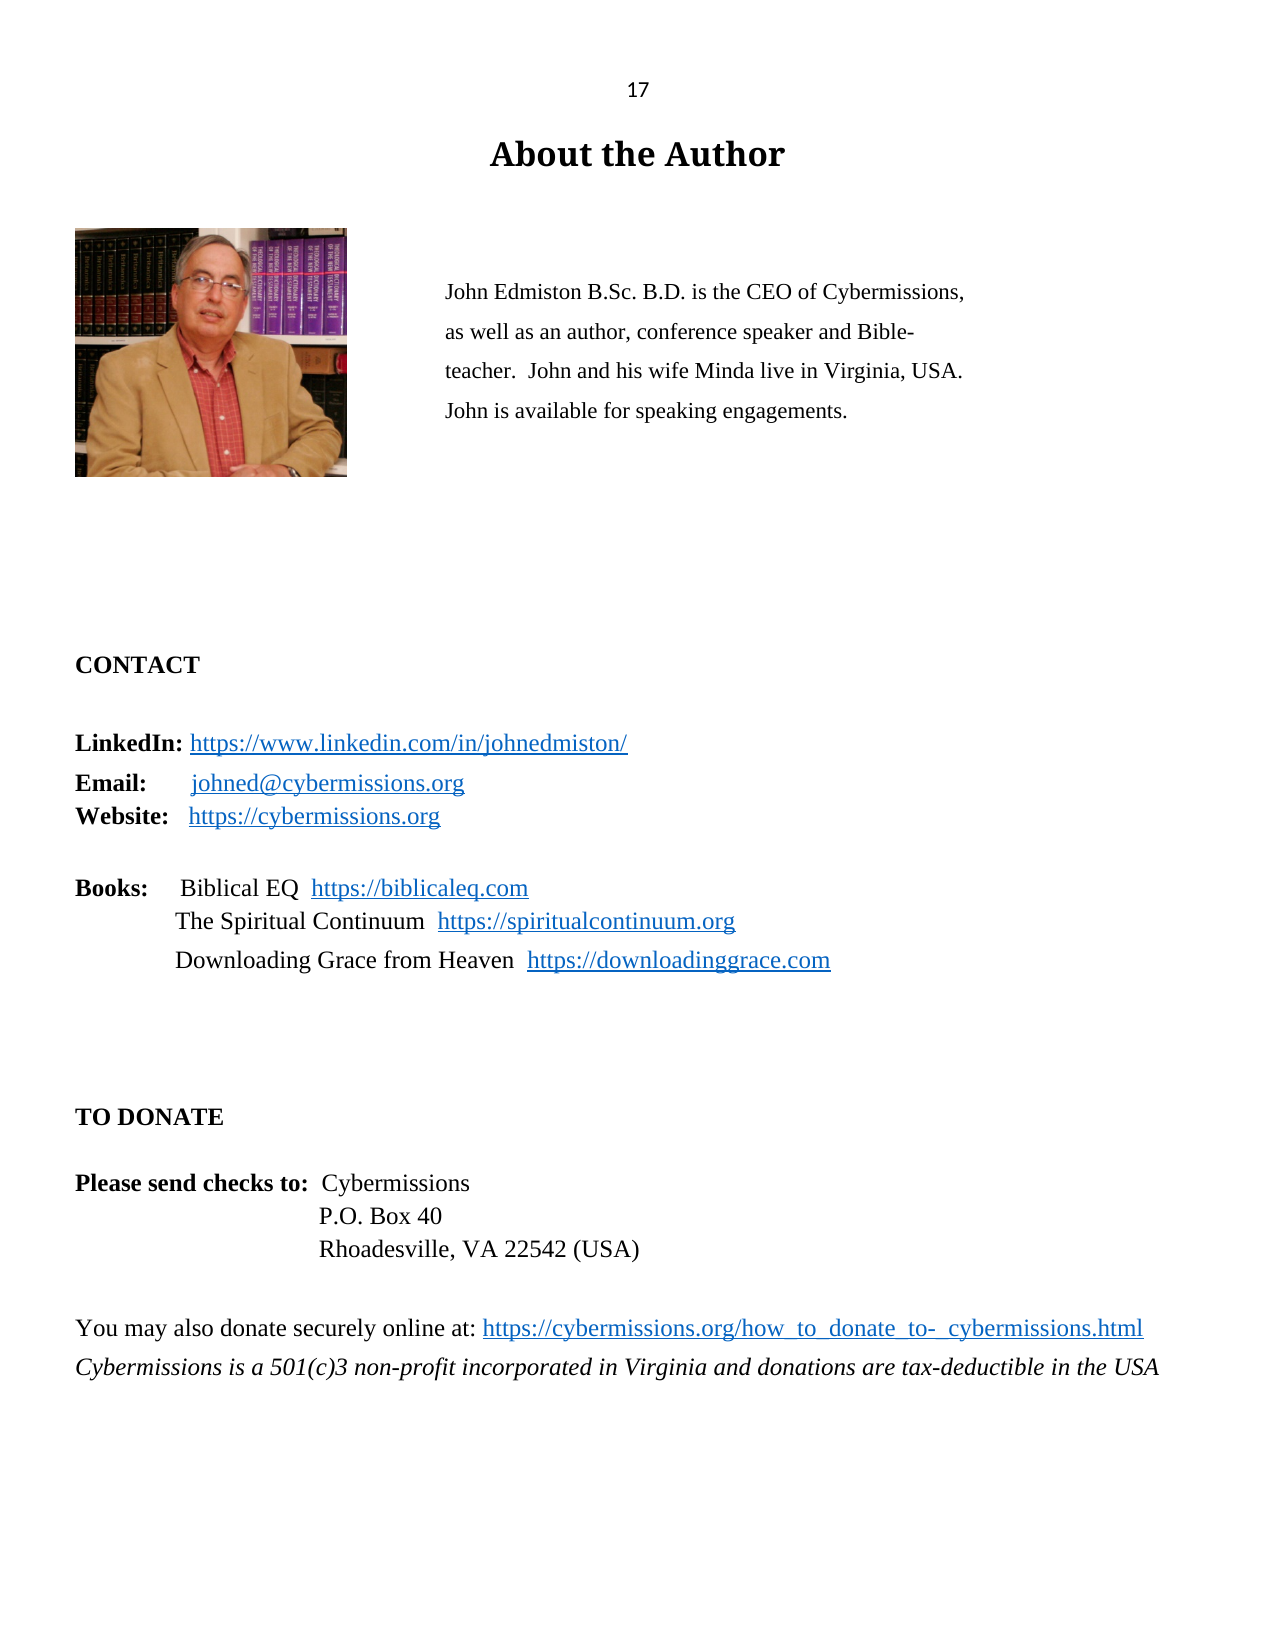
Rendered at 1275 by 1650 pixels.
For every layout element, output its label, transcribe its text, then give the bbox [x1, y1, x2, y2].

text Email: johned@cybermissions.org Website: https://cybermissions.org [75, 768, 1200, 829]
text You may also donate securely online at: https://cybermissions.org/how_to_donate_to-_cybermissions.html [75, 1313, 1200, 1342]
text Cybermissions is a 501(c)3 non-profit incorporated in Virginia and donations are tax-deductible in the USA [75, 1352, 1200, 1381]
text TO DONATE Please send checks to: Cybermissions P.O. Box 40 Rhoadesville, VA 22542 (USA) [75, 1102, 1200, 1263]
text LinkedIn: https://www.linkedin.com/in/johnedmiston/ [75, 728, 1200, 757]
picture [75, 228, 347, 477]
text Books: Biblical EQ https://biblicaleq.com The Spiritual Continuum https://spiritualcontinuum.org [75, 840, 1200, 935]
text About the Author [75, 131, 1200, 176]
text CONTACT [75, 650, 1200, 679]
text Downloading Grace from Heaven https://downloadinggrace.com [75, 945, 1200, 974]
